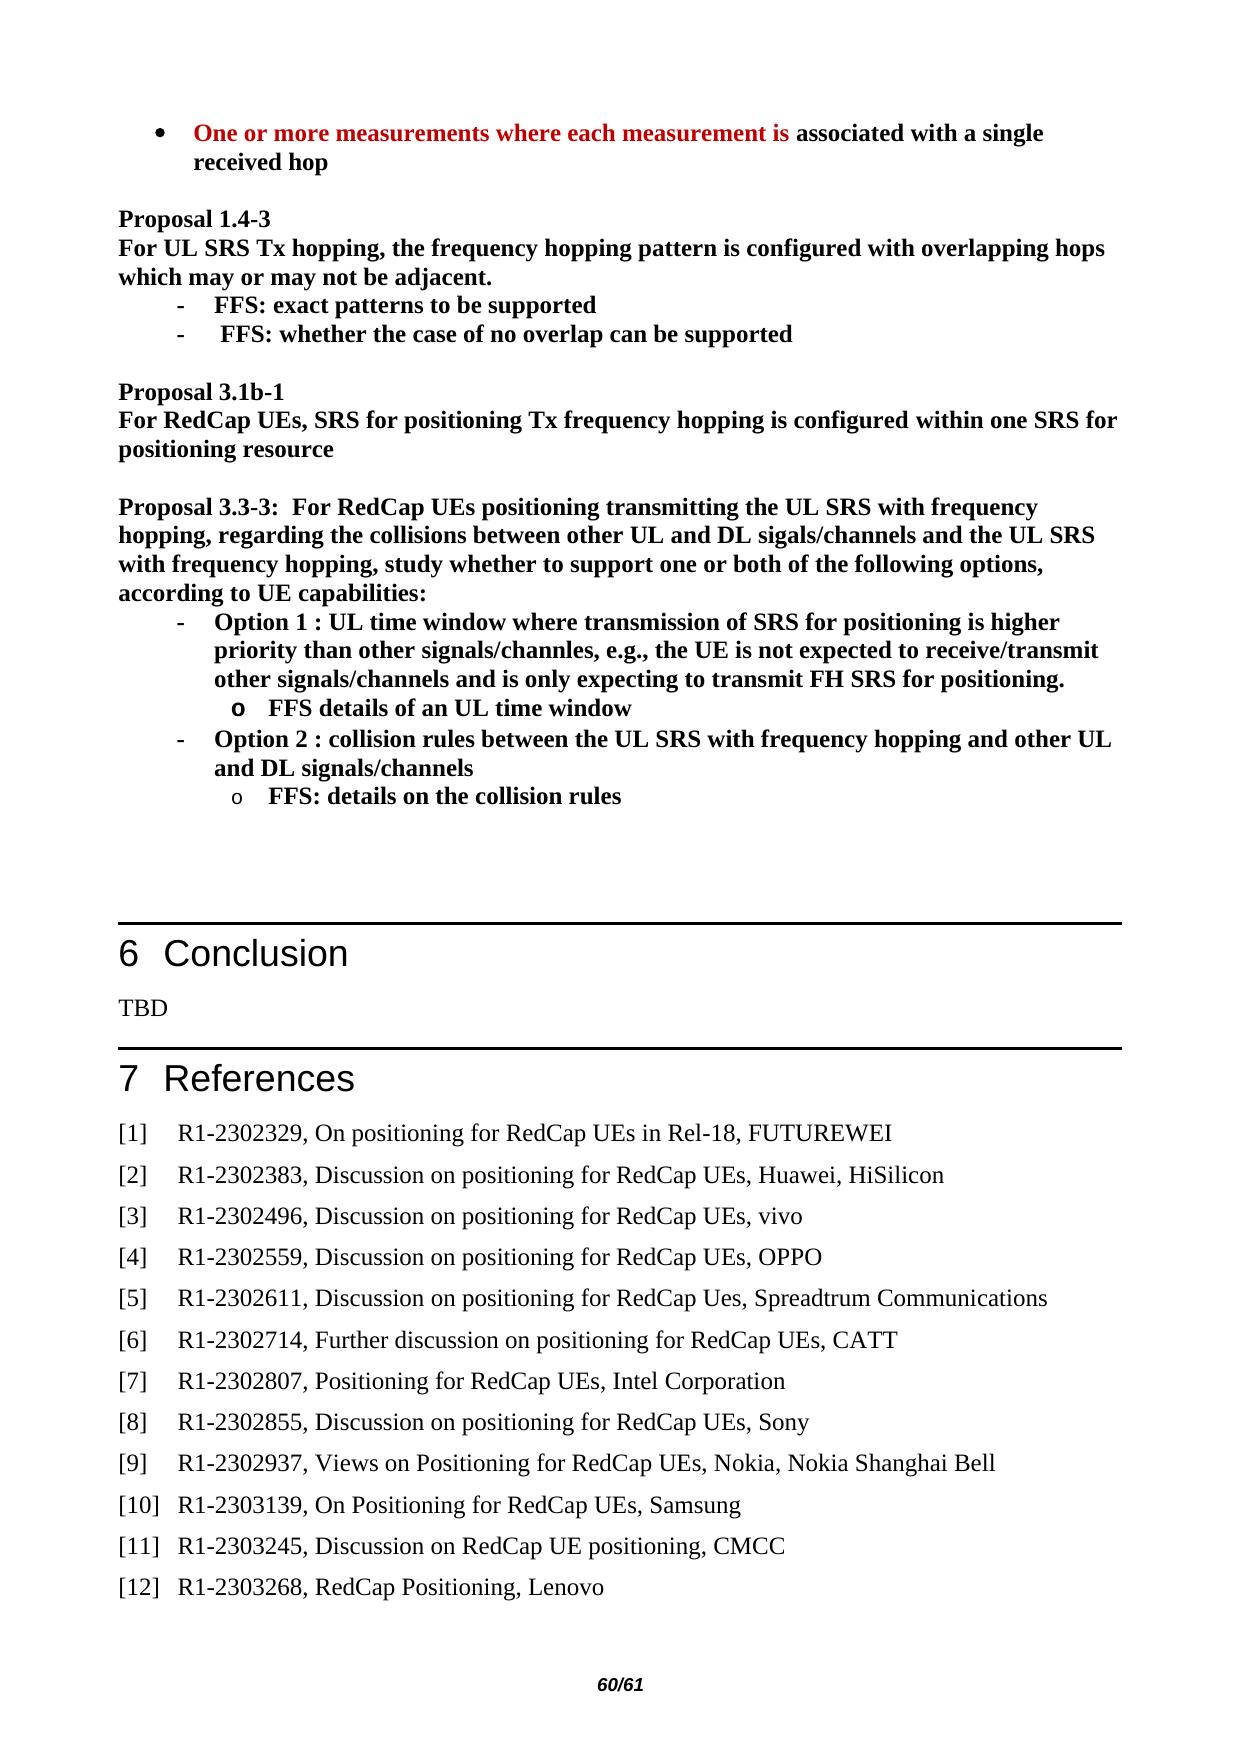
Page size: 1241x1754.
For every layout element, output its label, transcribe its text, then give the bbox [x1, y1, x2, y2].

list FFS: whether the case of no overlap can be supported [176, 319, 1122, 348]
text R1-2303139, On Positioning for RedCap UEs, Samsung [118, 1490, 1122, 1518]
text R1-2303268, RedCap Positioning, Lenovo [118, 1572, 1122, 1601]
text R1-2302937, Views on Positioning for RedCap UEs, Nokia, Nokia Shanghai Bell [118, 1448, 1122, 1477]
text R1-2302807, Positioning for RedCap UEs, Intel Corporation [118, 1366, 1122, 1395]
list FFS: details on the collision rules [231, 781, 1122, 811]
list One or more measurements where each measurement is associated with a single received hop [156, 118, 1122, 176]
text For UL SRS Tx hopping, the frequency hopping pattern is configured with overlapping hops which may or may not be adjacent. [118, 233, 1122, 291]
subtitle Conclusion [118, 925, 1122, 975]
list Option 1 : UL time window where transmission of SRS for positioning is higher priority than other signals/channles, e.g., the UE is not expected to receive/transmit other signals/channels and is only expecting to transmit FH SRS for positioning. [176, 607, 1122, 693]
text For RedCap UEs, SRS for positioning Tx frequency hopping is configured within one SRS for positioning resource [118, 406, 1122, 463]
list Option 2 : collision rules between the UL SRS with frequency hopping and other UL and DL signals/channels [176, 724, 1122, 781]
text R1-2302611, Discussion on positioning for RedCap Ues, Spreadtrum Communications [118, 1283, 1122, 1312]
subtitle References [118, 1050, 1122, 1100]
text R1-2302855, Discussion on positioning for RedCap UEs, Sony [118, 1407, 1122, 1436]
text Proposal 3.3-3: For RedCap UEs positioning transmitting the UL SRS with frequency hopping, regarding the collisions between other UL and DL sigals/channels and the UL SRS with frequency hopping, study whether to support one or both of the following options, according to UE capabilities: [118, 492, 1122, 607]
text R1-2302383, Discussion on positioning for RedCap UEs, Huawei, HiSilicon [118, 1160, 1122, 1188]
text Proposal 1.4-3 [118, 204, 1122, 233]
text R1-2302496, Discussion on positioning for RedCap UEs, vivo [118, 1201, 1122, 1230]
list FFS: exact patterns to be supported [176, 291, 1122, 319]
list FFS details of an UL time window [231, 693, 1122, 724]
text R1-2302559, Discussion on positioning for RedCap UEs, OPPO [118, 1242, 1122, 1271]
text R1-2303245, Discussion on RedCap UE positioning, CMCC [118, 1531, 1122, 1560]
text R1-2302714, Further discussion on positioning for RedCap UEs, CATT [118, 1325, 1122, 1353]
text TBD [118, 993, 1122, 1022]
text Proposal 3.1b-1 [118, 377, 1122, 406]
text R1-2302329, On positioning for RedCap UEs in Rel-18, FUTUREWEI [118, 1118, 1122, 1147]
